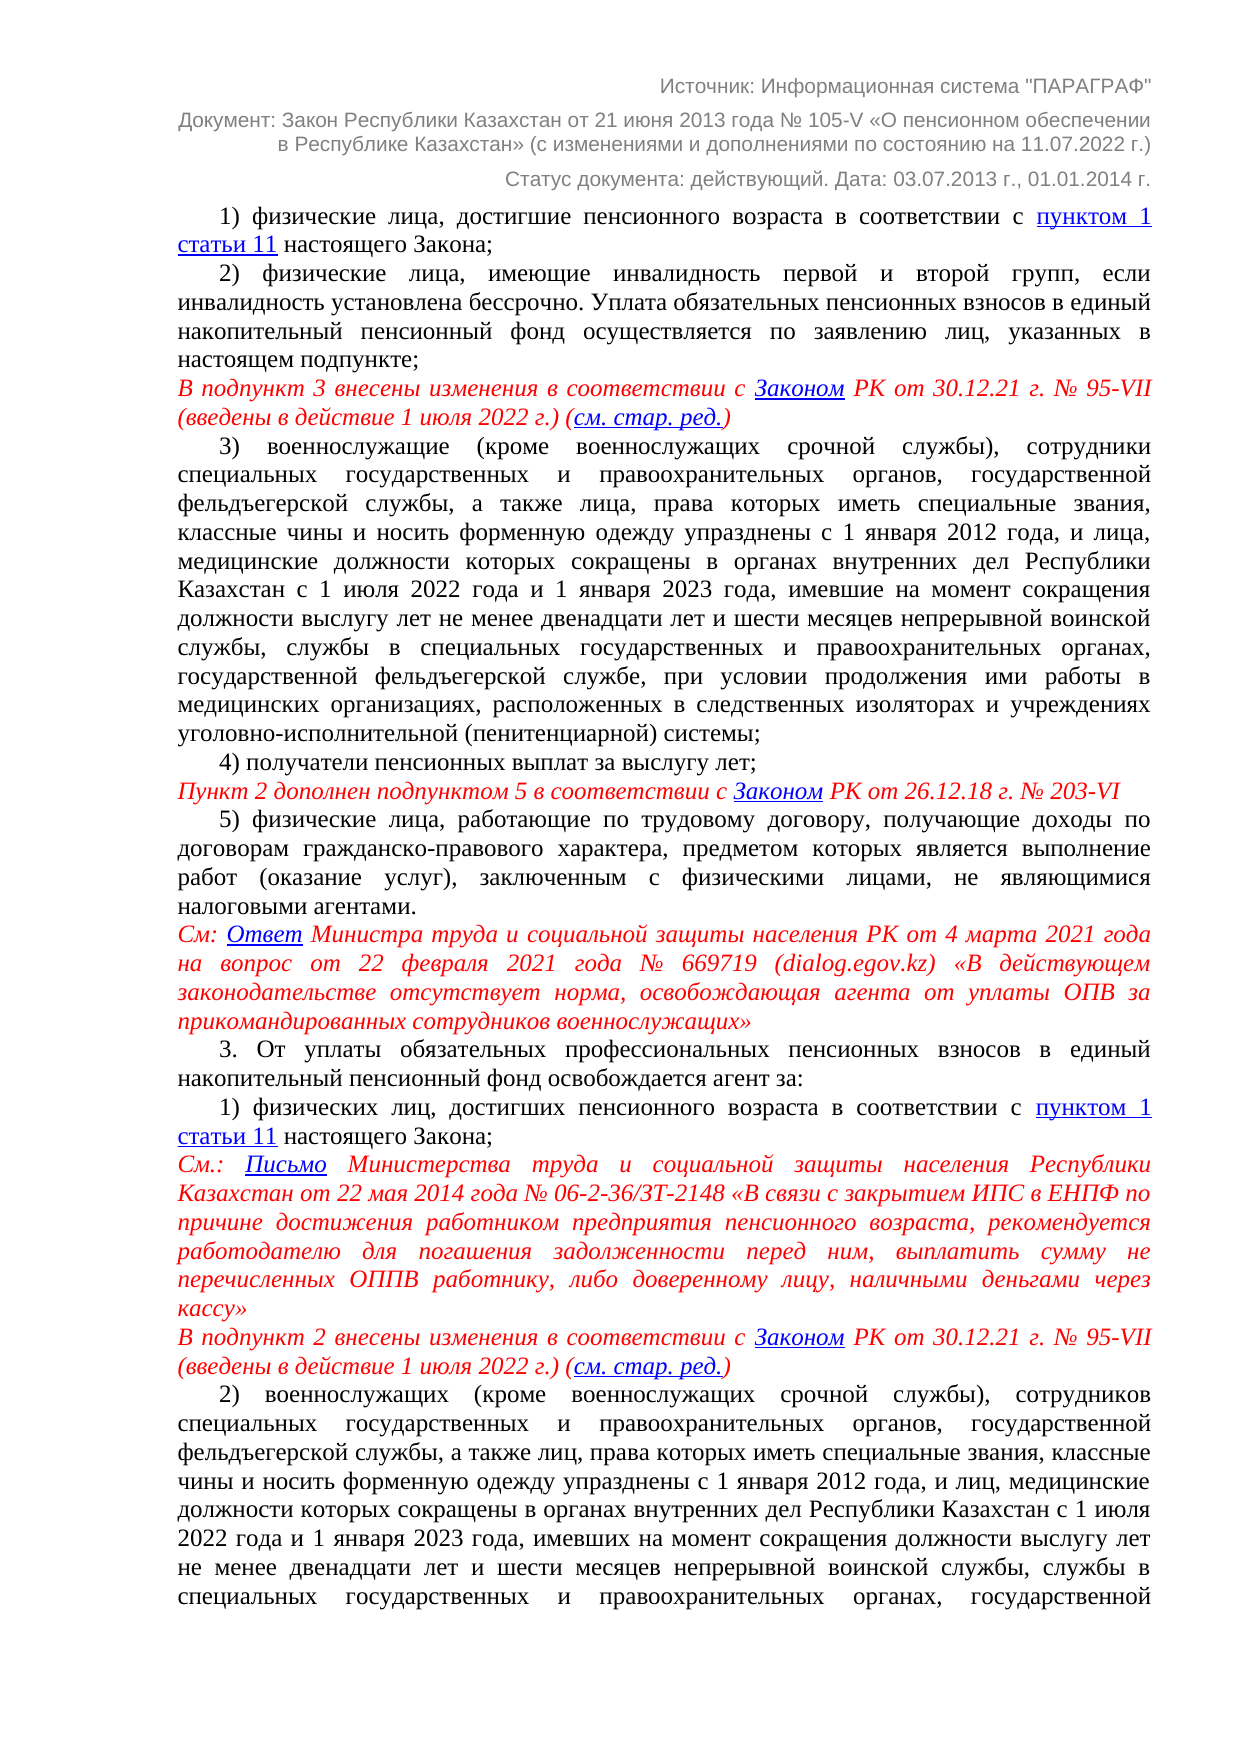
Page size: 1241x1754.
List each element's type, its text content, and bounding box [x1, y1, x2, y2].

text 2) физические лица, имеющие инвалидность первой и второй групп, если инвалидность установлена бессрочно. Уплата обязательных пенсионных взносов в единый накопительный пенсионный фонд осуществляется по заявлению лиц, указанных в настоящем подпункте; [177, 258, 1152, 373]
text В подпункт 3 внесены изменения в соответствии с Законом РК от 30.12.21 г. № 95-VII (введены в действие 1 июля 2022 г.) (см. стар. ред.) [177, 373, 1152, 431]
text 3) военнослужащие (кроме военнослужащих срочной службы), сотрудники специальных государственных и правоохранительных органов, государственной фельдъегерской службы, а также лица, права которых иметь специальные звания, классные чины и носить форменную одежду упразднены с 1 января 2012 года, и лица, медицинские должности которых сокращены в органах внутренних дел Республики Казахстан с 1 июля 2022 года и 1 января 2023 года, имевшие на момент сокращения должности выслугу лет не менее двенадцати лет и шести месяцев непрерывной воинской службы, службы в специальных государственных и правоохранительных органах, государственной фельдъегерской службе, при условии продолжения ими работы в медицинских организациях, расположенных в следственных изоляторах и учреждениях уголовно-исполнительной (пенитенциарной) системы; [177, 431, 1152, 747]
text 1) физические лица, достигшие пенсионного возраста в соответствии с пунктом 1 статьи 11 настоящего Закона; [177, 201, 1152, 258]
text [177, 1379, 1152, 1609]
text 1) физических лиц, достигших пенсионного возраста в соответствии с пунктом 1 статьи 11 настоящего Закона; [177, 1092, 1152, 1149]
text См: Ответ Министра труда и социальной защиты населения РК от 4 марта 2021 года на вопрос от 22 февраля 2021 года № 669719 (dialog.egov.kz) «В действующем законодательстве отсутствует норма, освобождающая агента от уплаты ОПВ за прикомандированных сотрудников военнослужащих» [177, 919, 1152, 1034]
text 5) физические лица, работающие по трудовому договору, получающие доходы по договорам гражданско-правового характера, предметом которых является выполнение работ (оказание услуг), заключенным с физическими лицами, не являющимися налоговыми агентами. [177, 804, 1152, 919]
text 3. От уплаты обязательных профессиональных пенсионных взносов в единый накопительный пенсионный фонд освобождается агент за: [177, 1034, 1152, 1092]
text См.: Письмо Министерства труда и социальной защиты населения Республики Казахстан от 22 мая 2014 года № 06-2-36/ЗТ-2148 «В связи с закрытием ИПС в ЕНПФ по причине достижения работником предприятия пенсионного возраста, рекомендуется работодателю для погашения задолженности перед ним, выплатить сумму не перечисленных ОППВ работнику, либо доверенному лицу, наличными деньгами через кассу» [177, 1149, 1152, 1322]
text В подпункт 2 внесены изменения в соответствии с Законом РК от 30.12.21 г. № 95-VII (введены в действие 1 июля 2022 г.) (см. стар. ред.) [177, 1322, 1152, 1379]
text Пункт 2 дополнен подпунктом 5 в соответствии с Законом РК от 26.12.18 г. № 203-VI [177, 776, 1152, 804]
text 4) получатели пенсионных выплат за выслугу лет; [177, 747, 1152, 776]
